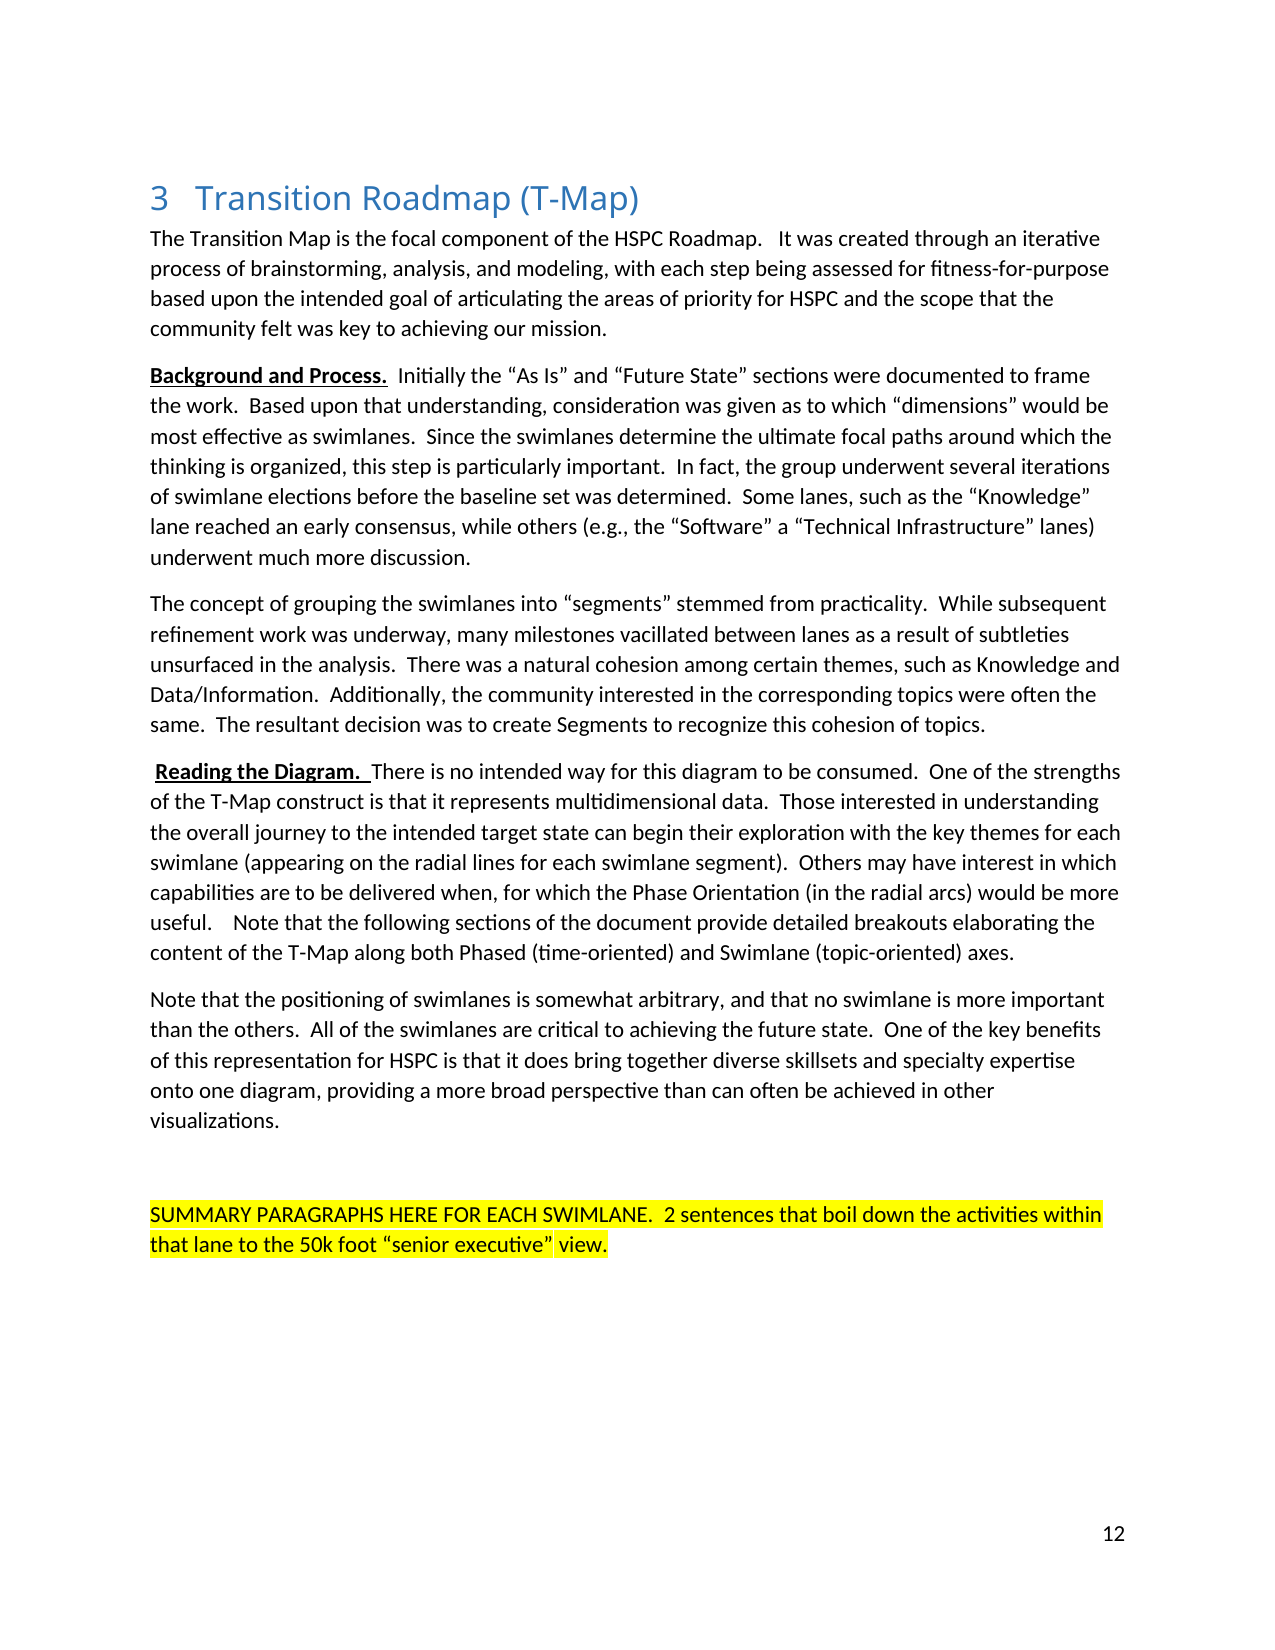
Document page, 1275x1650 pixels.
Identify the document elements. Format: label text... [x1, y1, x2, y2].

text Background and Process. Initially the “As Is” and “Future State” sections were documented to frame the work. Based upon that understanding, consideration was given as to which “dimensions” would be most effective as swimlanes. Since the swimlanes determine the ultimate focal paths around which the thinking is organized, this step is particularly important. In fact, the group underwent several iterations of swimlane elections before the baseline set was determined. Some lanes, such as the “Knowledge” lane reached an early consensus, while others (e.g., the “Software” a “Technical Infrastructure” lanes) underwent much more discussion. [150, 361, 1125, 571]
subtitle Transition Roadmap (T-Map) [150, 175, 1125, 220]
text The concept of grouping the swimlanes into “segments” stemmed from practicality. While subsequent refinement work was underway, many milestones vacillated between lanes as a result of subtleties unsurfaced in the analysis. There was a natural cohesion among certain themes, such as Knowledge and Data/Information. Additionally, the community interested in the corresponding topics were often the same. The resultant decision was to create Segments to recognize this cohesion of topics. [150, 589, 1125, 738]
text SUMMARY PARAGRAPHS HERE FOR EACH SWIMLANE. 2 sentences that boil down the activities within that lane to the 50k foot “senior executive” view. [150, 1200, 1125, 1258]
text Note that the positioning of swimlanes is somewhat arbitrary, and that no swimlane is more important than the others. All of the swimlanes are critical to achieving the future state. One of the key benefits of this representation for HSPC is that it does bring together diverse skillsets and specialty expertise onto one diagram, providing a more broad perspective than can often be achieved in other visualizations. [150, 985, 1125, 1134]
text The Transition Map is the focal component of the HSPC Roadmap. It was created through an iterative process of brainstorming, analysis, and modeling, with each step being assessed for fitness-for-purpose based upon the intended goal of articulating the areas of priority for HSPC and the scope that the community felt was key to achieving our mission. [150, 224, 1125, 343]
text Reading the Diagram. There is no intended way for this diagram to be consumed. One of the strengths of the T-Map construct is that it represents multidimensional data. Those interested in understanding the overall journey to the intended target state can begin their exploration with the key themes for each swimlane (appearing on the radial lines for each swimlane segment). Others may have interest in which capabilities are to be delivered when, for which the Phase Orientation (in the radial arcs) would be more useful. Note that the following sections of the document provide detailed breakouts elaborating the content of the T-Map along both Phased (time-oriented) and Swimlane (topic-oriented) axes. [150, 757, 1125, 967]
